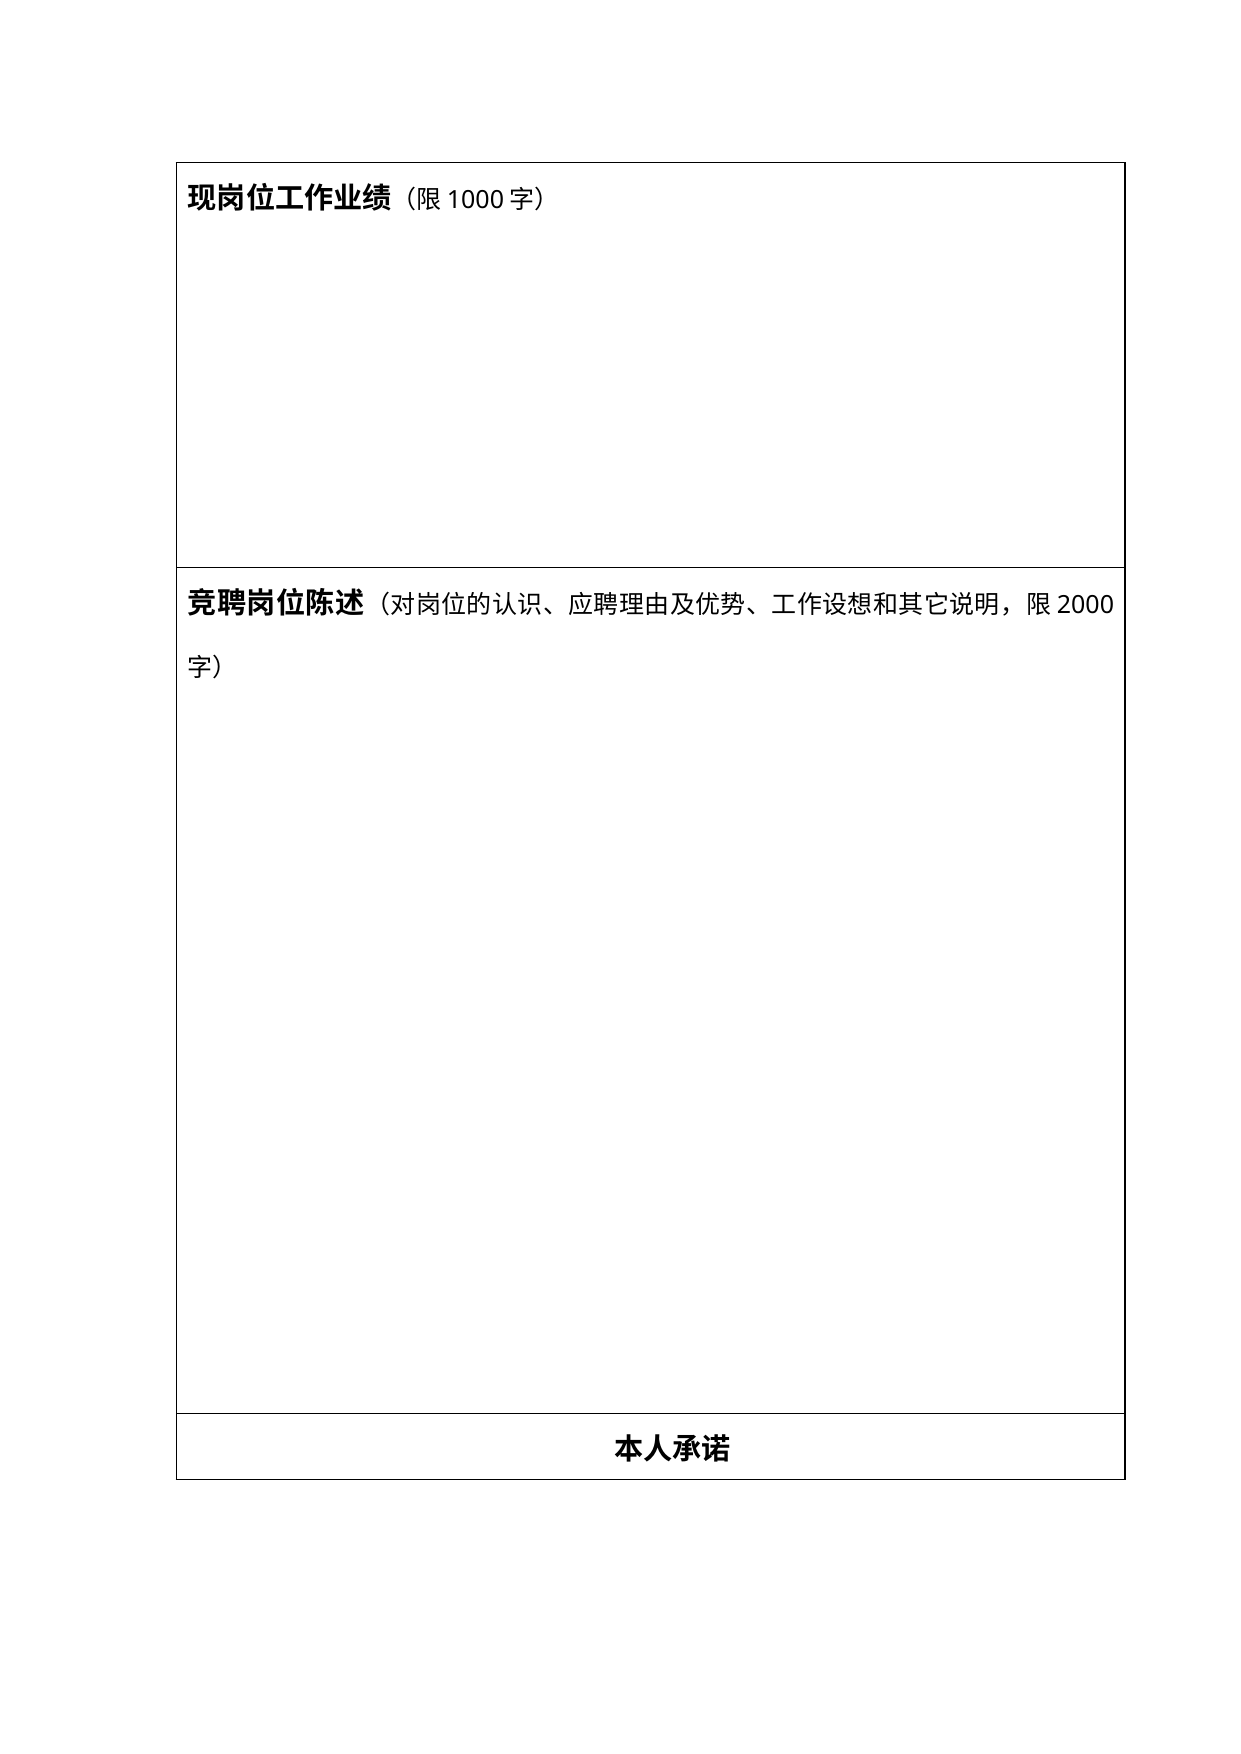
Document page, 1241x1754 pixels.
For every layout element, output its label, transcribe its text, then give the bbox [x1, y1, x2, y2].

table_cell 本人承诺 [177, 1414, 1124, 1479]
table_cell 现岗位工作业绩（限1000字） [177, 163, 1124, 567]
table_cell 竞聘岗位陈述（对岗位的认识、应聘理由及优势、工作设想和其它说明，限2000字） [177, 568, 1124, 1413]
